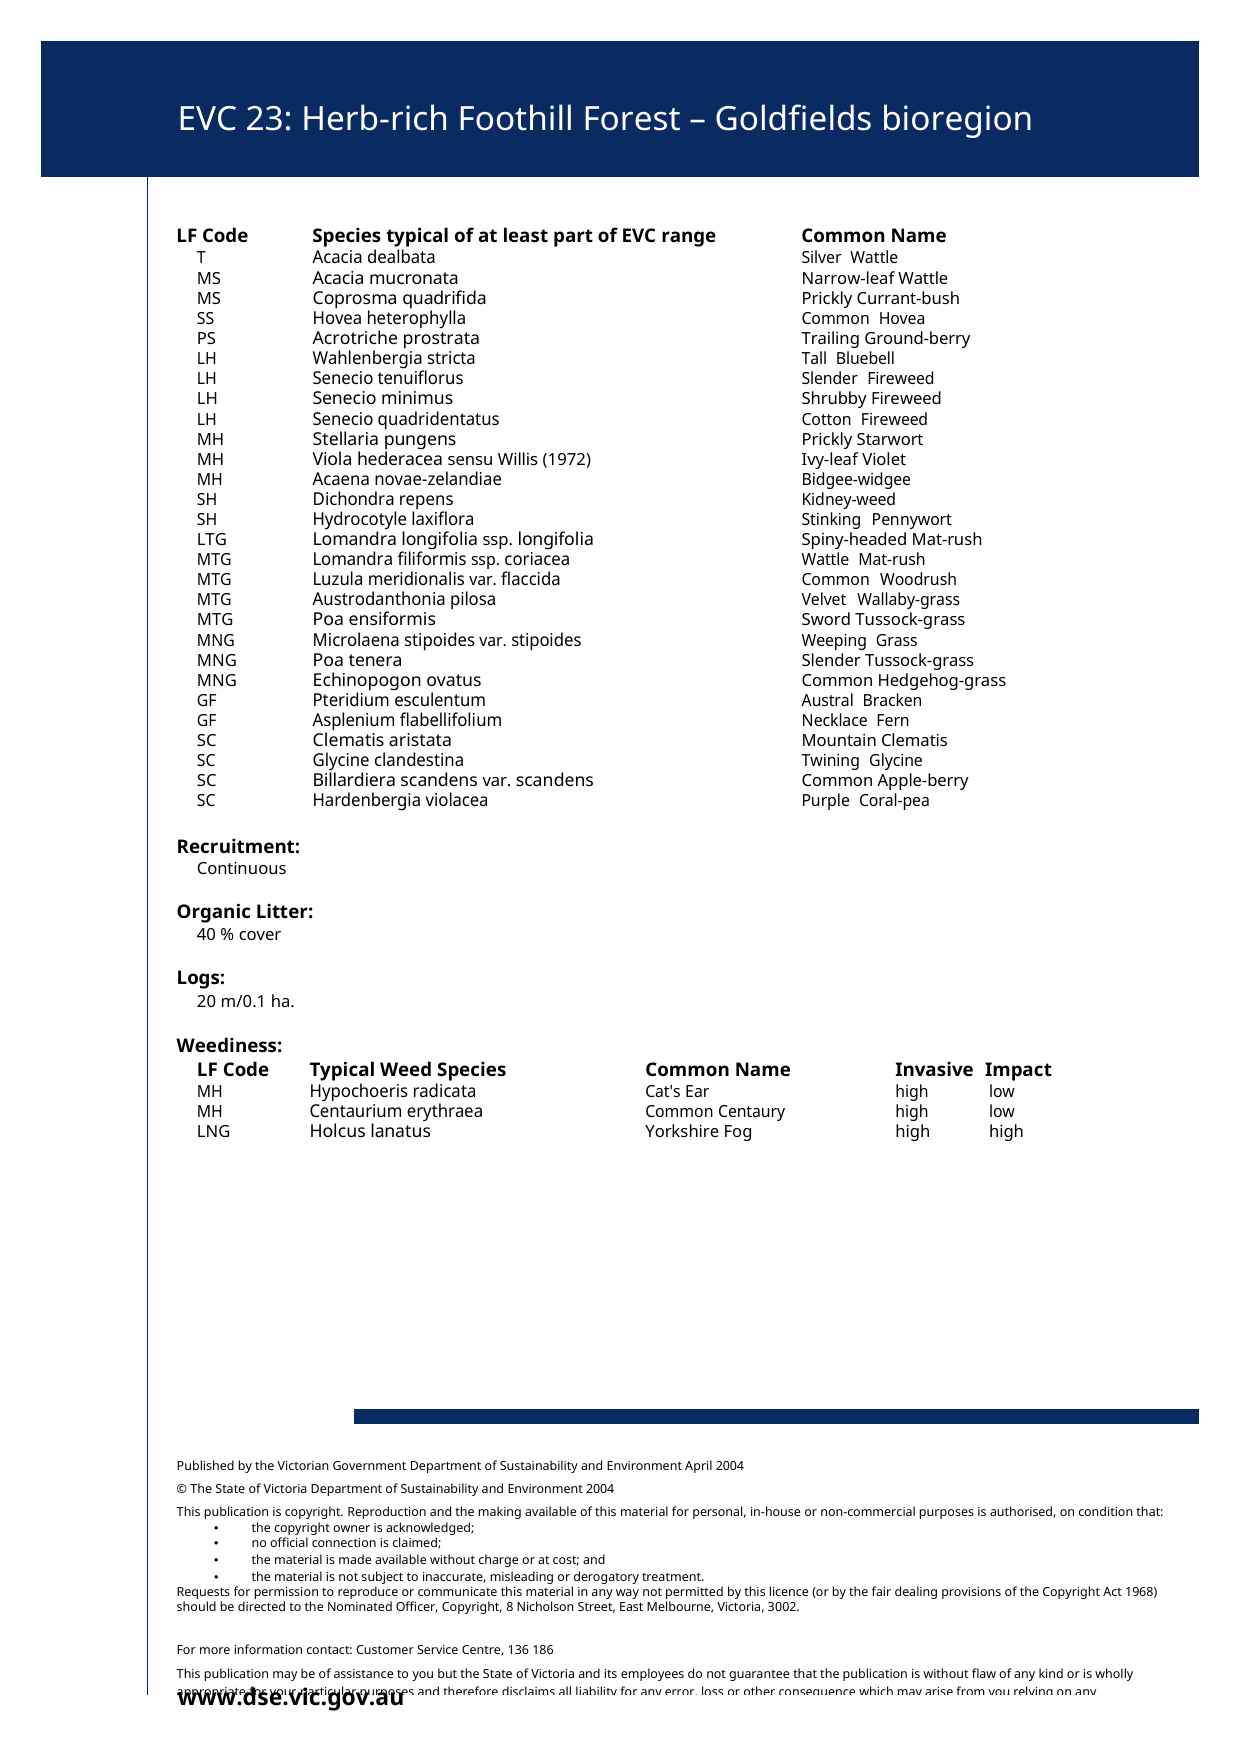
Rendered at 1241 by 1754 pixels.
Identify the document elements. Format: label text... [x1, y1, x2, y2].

text www.dse.vic.gov.au [177, 1681, 1211, 1712]
